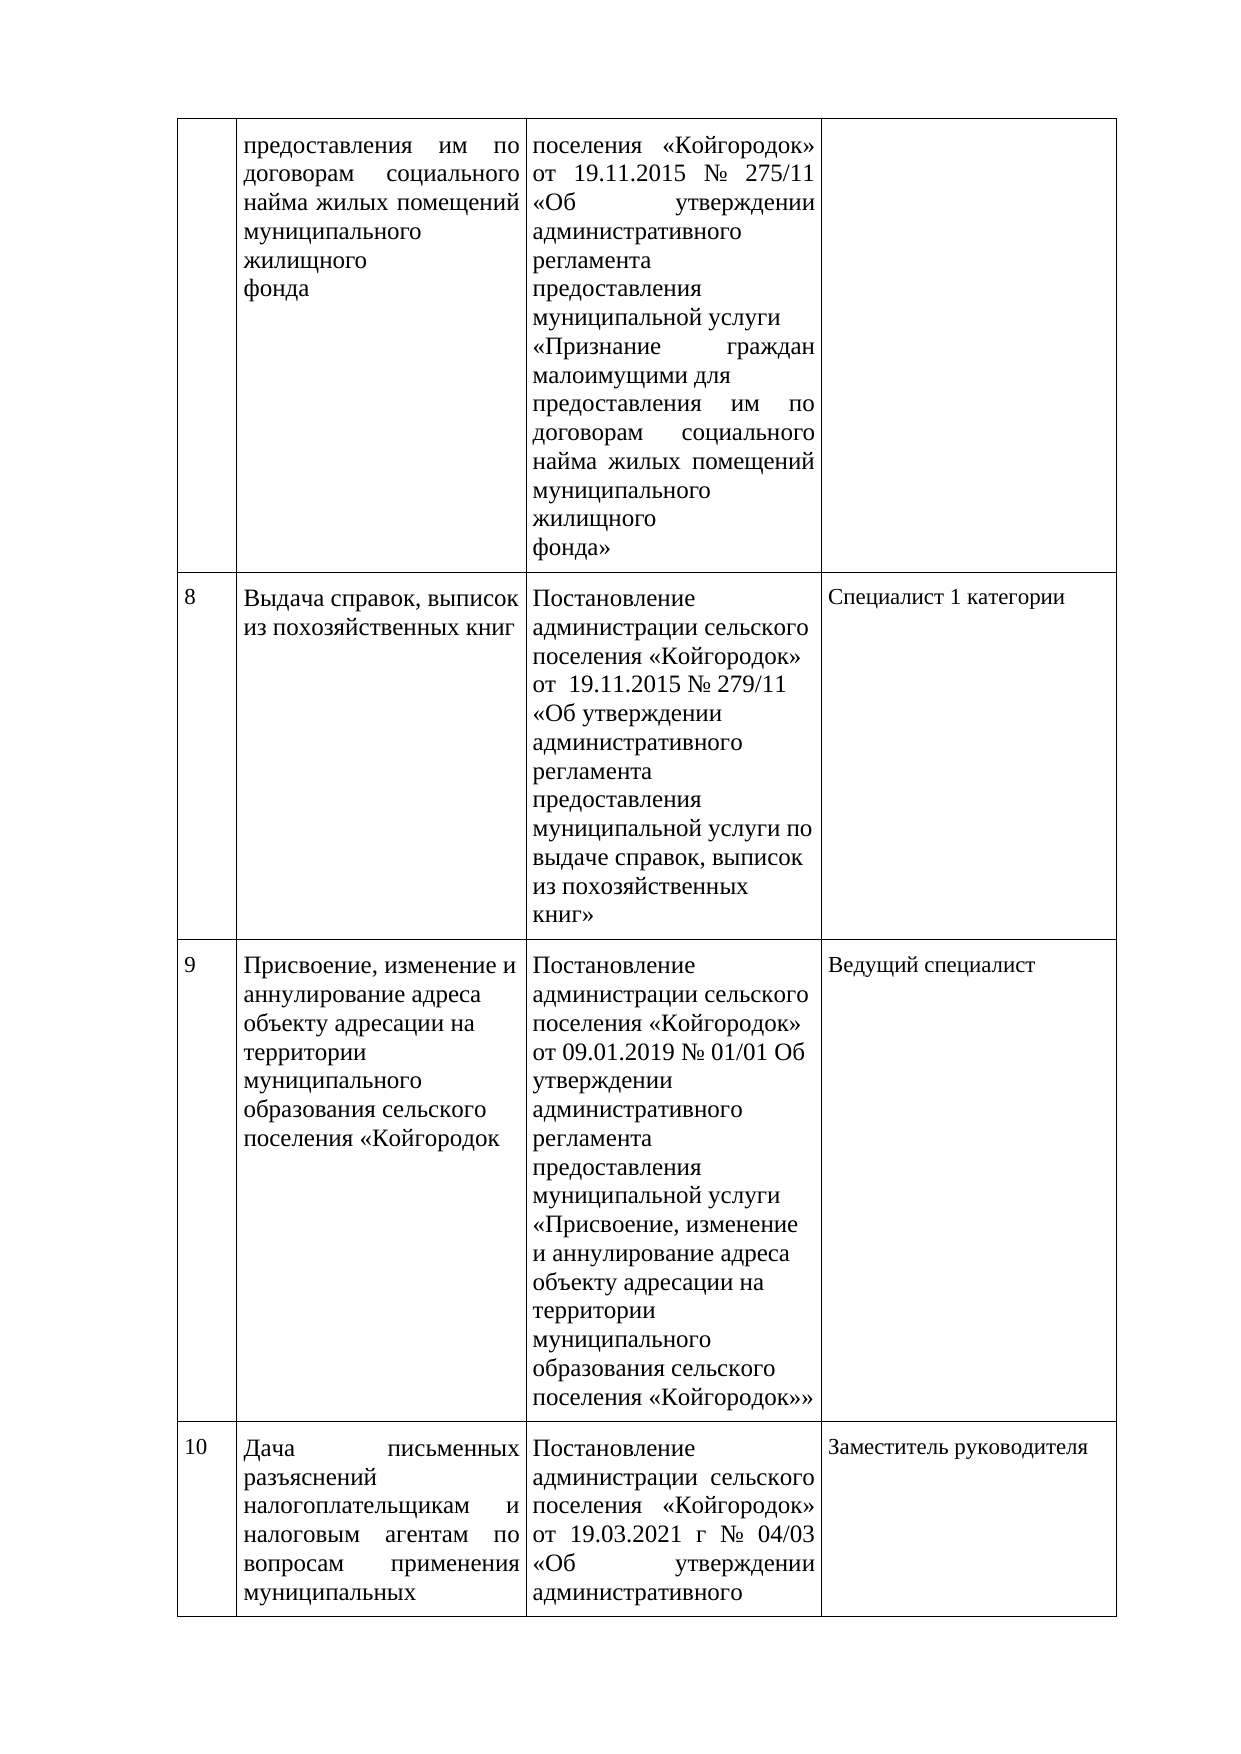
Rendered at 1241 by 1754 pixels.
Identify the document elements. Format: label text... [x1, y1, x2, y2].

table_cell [822, 119, 1116, 572]
table_cell Выдача справок, выписок из похозяйственных книг [237, 573, 526, 939]
table_cell 8 [178, 573, 236, 939]
table_cell 10 [178, 1422, 236, 1616]
table_cell Ведущий специалист [822, 940, 1116, 1421]
table_cell 9 [178, 940, 236, 1421]
table_cell Постановление администрации сельского поселения «Койгородок» от 19.11.2015 № 279/11 «Об утверждении административного регламента предоставления муниципальной услуги по выдаче справок, выписок из похозяйственных книг» [527, 573, 821, 939]
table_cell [237, 1422, 526, 1616]
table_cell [527, 119, 821, 572]
table_cell Присвоение, изменение и аннулирование адреса объекту адресации на территории муниципального образования сельского поселения «Койгородок [237, 940, 526, 1421]
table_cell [822, 1422, 1116, 1616]
table_cell 7 [178, 119, 236, 572]
table_cell Постановление администрации сельского поселения «Койгородок» от 09.01.2019 № 01/01 Об утверждении административного регламента предоставления муниципальной услуги «Присвоение, изменение и аннулирование адреса объекту адресации на территории муниципального образования сельского поселения «Койгородок»» [527, 940, 821, 1421]
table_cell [237, 119, 526, 572]
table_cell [527, 1422, 821, 1616]
table_cell Специалист 1 категории [822, 573, 1116, 939]
